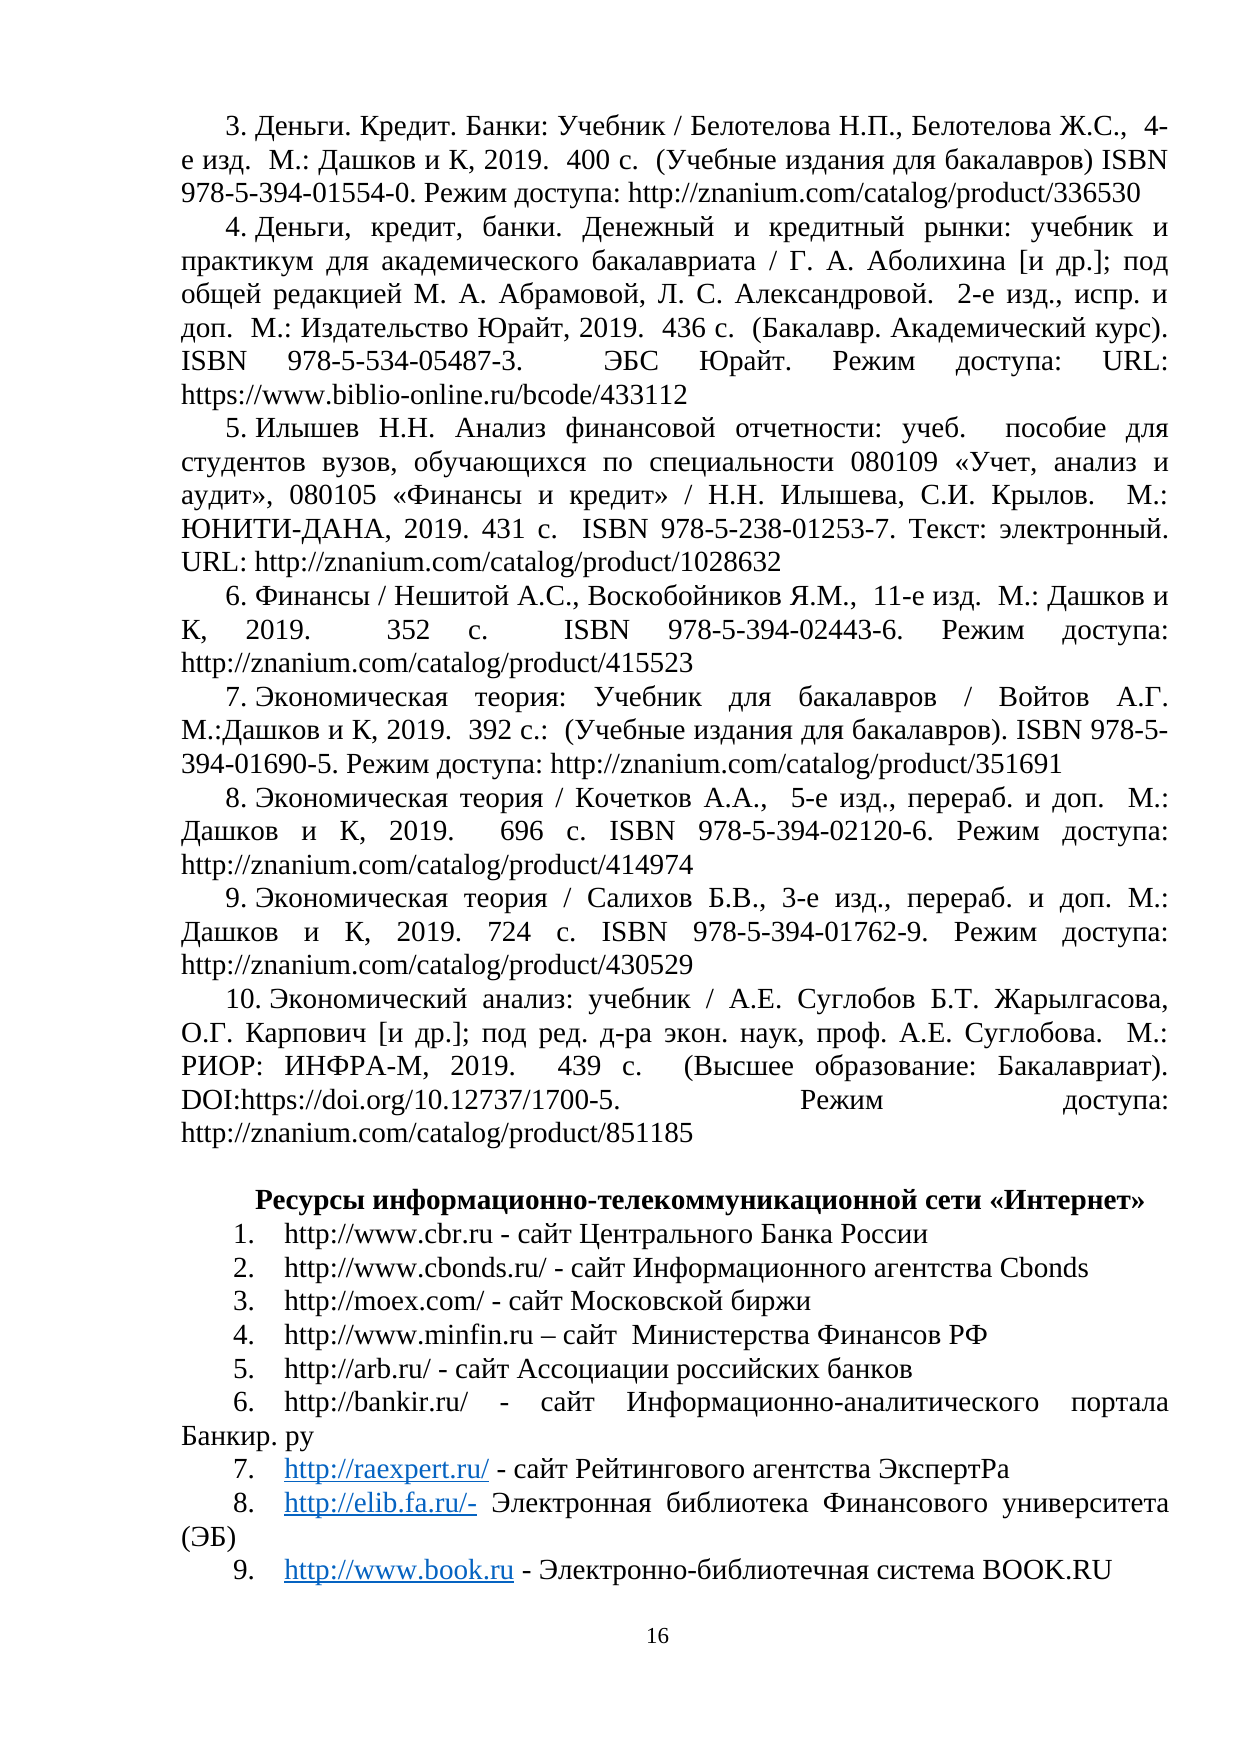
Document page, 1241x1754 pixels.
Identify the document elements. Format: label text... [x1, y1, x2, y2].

list Деньги, кредит, банки. Денежный и кредитный рынки: учебник и практикум для академического бакалавриата / Г. А. Аболихина [и др.]; под общей редакцией М. А. Абрамовой, Л. С. Александровой. 2-е изд., испр. и доп. М.: Издательство Юрайт, 2019. 436 с. (Бакалавр. Академический курс). ISBN 978-5-534-05487-3. ЭБС Юрайт. Режим доступа: URL: https://www.biblio-online.ru/bcode/433112 [181, 209, 1170, 410]
text Ресурсы информационно-телекоммуникационной сети «Интернет» [181, 1182, 1205, 1216]
list http://raexpert.ru/ - сайт Рейтингового агентства ЭкспертРа [181, 1452, 1170, 1485]
list http://bankir.ru/ - сайт Информационно-аналитического портала Банкир. ру [181, 1384, 1170, 1451]
list http://www.cbonds.ru/ - сайт Информационного агентства Cbonds [181, 1250, 1170, 1283]
list http://arb.ru/ - сайт Ассоциации российских банков [181, 1351, 1170, 1384]
list Илышев Н.Н. Анализ финансовой отчетности: учеб. пособие для студентов вузов, обучающихся по специальности 080109 «Учет, анализ и аудит», 080105 «Финансы и кредит» / Н.Н. Илышева, С.И. Крылов. М.: ЮНИТИ-ДАНА, 2019. 431 с. ISBN 978-5-238-01253-7. Текст: электронный. URL: http://znanium.com/catalog/product/1028632 [181, 410, 1170, 578]
list Экономическая теория: Учебник для бакалавров / Войтов А.Г. М.:Дашков и К, 2019. 392 с.: (Учебные издания для бакалавров). ISBN 978-5-394-01690-5. Режим доступа: http://znanium.com/catalog/product/351691 [181, 679, 1170, 779]
list Экономический анализ: учебник / А.Е. Суглобов Б.Т. Жарылгасова, О.Г. Карпович [и др.]; под ред. д-ра экон. наук, проф. А.Е. Суглобова. М.: РИОР: ИНФРА-М, 2019. 439 с. (Высшее образование: Бакалавриат). DOI:https://doi.org/10.12737/1700-5. Режим доступа: http://znanium.com/catalog/product/851185 [181, 981, 1170, 1149]
list Экономическая теория / Кочетков А.А., 5-е изд., перераб. и доп. М.: Дашков и К, 2019. 696 с. ISBN 978-5-394-02120-6. Режим доступа: http://znanium.com/catalog/product/414974 [181, 780, 1170, 880]
list Деньги. Кредит. Банки: Учебник / Белотелова Н.П., Белотелова Ж.С., 4-е изд. М.: Дашков и К, 2019. 400 с. (Учебные издания для бакалавров) ISBN 978-5-394-01554-0. Режим доступа: http://znanium.com/catalog/product/336530 [181, 108, 1170, 209]
list http://www.minfin.ru – сайт Министерства Финансов РФ [181, 1317, 1170, 1351]
list http://moex.com/ - сайт Московской биржи [181, 1283, 1170, 1317]
list Финансы / Нешитой А.С., Воскобойников Я.М., 11-е изд. М.: Дашков и К, 2019. 352 с. ISBN 978-5-394-02443-6. Режим доступа: http://znanium.com/catalog/product/415523 [181, 578, 1170, 679]
list http://elib.fa.ru/- Электронная библиотека Финансового университета (ЭБ) [181, 1485, 1170, 1552]
list http://www.book.ru - Электронно-библиотечная система BOOK.RU [181, 1552, 1170, 1586]
list Экономическая теория / Салихов Б.В., 3-е изд., перераб. и доп. М.: Дашков и К, 2019. 724 с. ISBN 978-5-394-01762-9. Режим доступа: http://znanium.com/catalog/product/430529 [181, 880, 1170, 981]
list http://www.cbr.ru - сайт Центрального Банка России [181, 1216, 1170, 1250]
